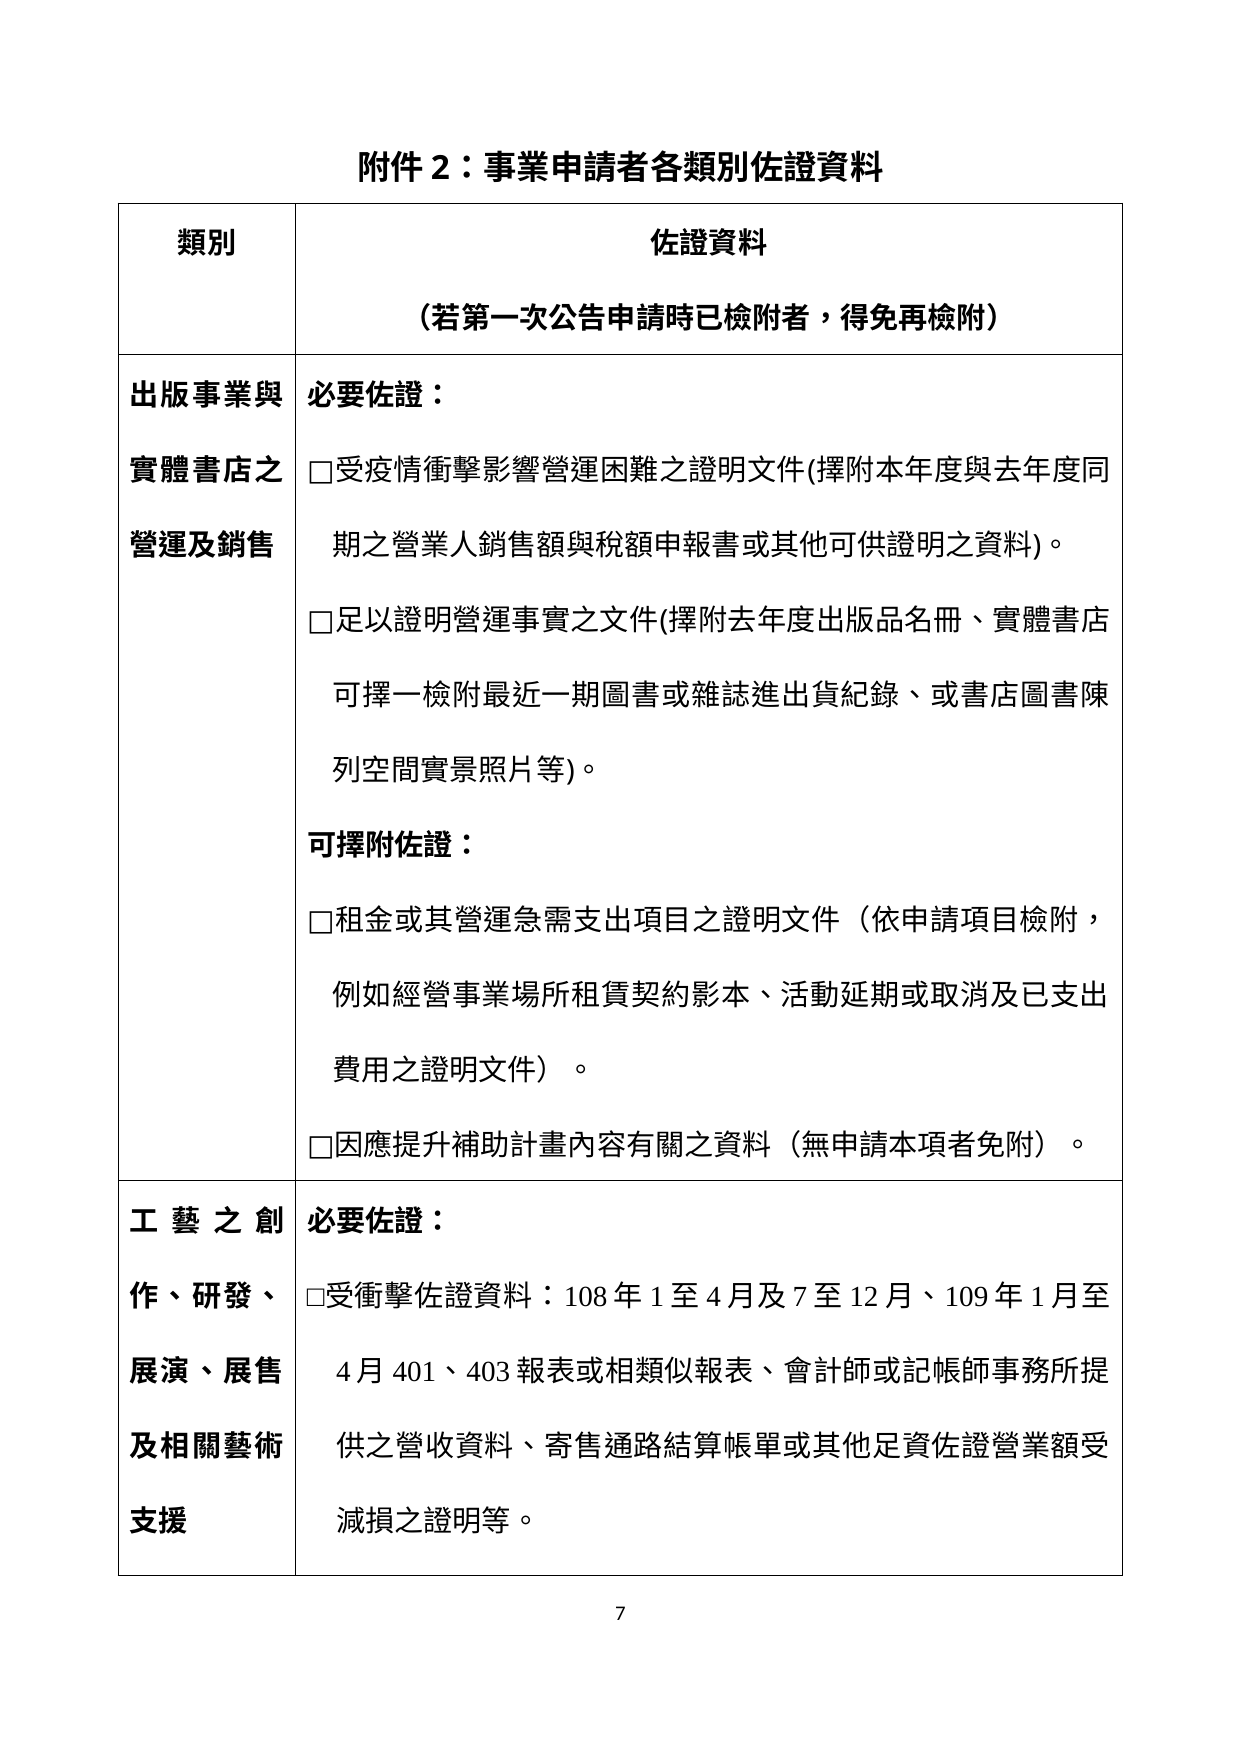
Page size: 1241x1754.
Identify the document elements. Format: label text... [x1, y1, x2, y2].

table_cell 出版事業與實體書店之營運及銷售 [119, 355, 295, 1180]
table_header 佐證資料 （若第一次公告申請時已檢附者，得免再檢附） [296, 204, 1122, 354]
text 附件2：事業申請者各類別佐證資料 [177, 128, 1063, 203]
table_cell 必要佐證： □受疫情衝擊影響營運困難之證明文件(擇附本年度與去年度同期之營業人銷售額與稅額申報書或其他可供證明之資料)。 □足以證明營運事實之文件(擇附去年度出版品名冊、實體書店可擇一檢附最近一期圖書或雜誌進出貨紀錄、或書店圖書陳列空間實景照片等)。 可擇附佐證： □租金或其營運急需支出項目之證明文件（依申請項目檢附，例如經營事業場所租賃契約影本、活動延期或取消及已支出費用之證明文件）。 □因應提升補助計畫內容有關之資料（無申請本項者免附）。 [296, 355, 1122, 1180]
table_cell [119, 1181, 295, 1574]
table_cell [296, 1181, 1122, 1574]
table_header 類別 [119, 204, 295, 354]
